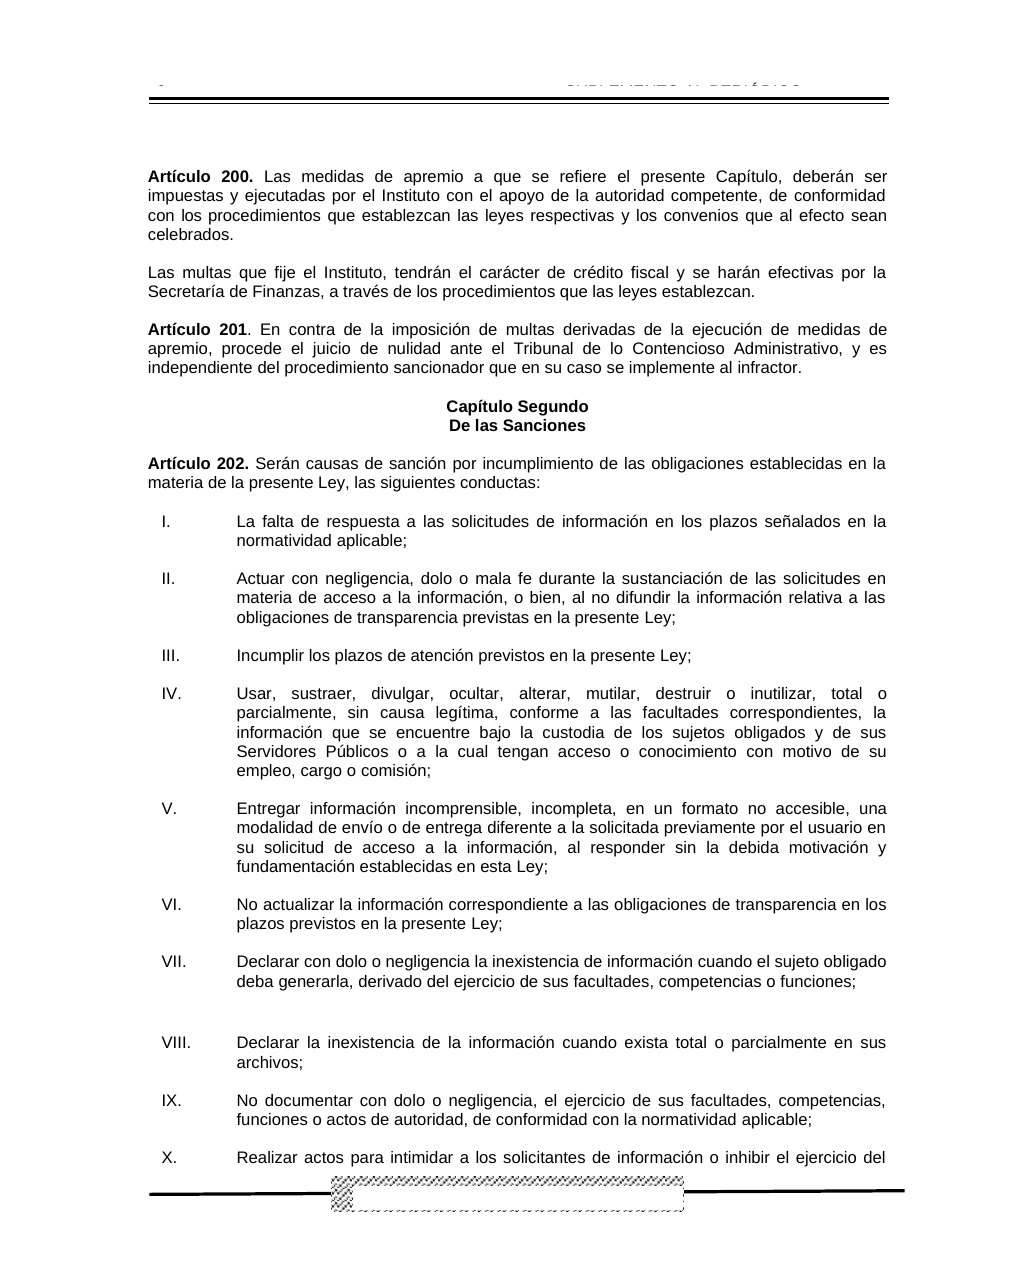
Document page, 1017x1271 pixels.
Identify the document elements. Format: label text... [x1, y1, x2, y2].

subtitle Capítulo Segundo De las Sanciones [445, 396, 589, 435]
text Artículo 200. Las medidas de apremio a que se refiere el presente Capítulo, deberán ser impuestas y ejecutadas por el Instituto con el apoyo de la autoridad competente, de conformidad con los procedimientos que establezcan las leyes respectivas y los convenios que al efecto sean celebrados. [148, 167, 887, 244]
list Actuar con negligencia, dolo o mala fe durante la sustanciación de las solicitudes en materia de acceso a la información, o bien, al no difundir la información relativa a las obligaciones de transparencia previstas en la presente Ley; [161, 569, 887, 627]
list Entregar información incomprensible, incompleta, en un formato no accesible, una modalidad de envío o de entrega diferente a la solicitada previamente por el usuario en su solicitud de acceso a la información, al responder sin la debida motivación y fundamentación establecidas en esta Ley; [161, 799, 887, 876]
text Artículo 201. En contra de la imposición de multas derivadas de la ejecución de medidas de apremio, procede el juicio de nulidad ante el Tribunal de lo Contencioso Administrativo, y es independiente del procedimiento sancionador que en su caso se implemente al infractor. [148, 320, 887, 377]
list No documentar con dolo o negligencia, el ejercicio de sus facultades, competencias, funciones o actos de autoridad, de conformidad con la normatividad aplicable; [161, 1091, 887, 1129]
text Artículo 202. Serán causas de sanción por incumplimiento de las obligaciones establecidas en la materia de la presente Ley, las siguientes conductas: [148, 454, 887, 492]
list No actualizar la información correspondiente a las obligaciones de transparencia en los plazos previstos en la presente Ley; [161, 895, 887, 933]
picture [331, 1176, 684, 1212]
list Declarar la inexistencia de la información cuando exista total o parcialmente en sus archivos; [161, 1033, 887, 1072]
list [161, 1148, 887, 1167]
text Las multas que fije el Instituto, tendrán el carácter de crédito fiscal y se harán efectivas por la Secretaría de Finanzas, a través de los procedimientos que las leyes establezcan. [148, 263, 887, 301]
list Declarar con dolo o negligencia la inexistencia de información cuando el sujeto obligado deba generarla, derivado del ejercicio de sus facultades, competencias o funciones; [161, 952, 887, 991]
list Incumplir los plazos de atención previstos en la presente Ley; [161, 646, 919, 665]
list Usar, sustraer, divulgar, ocultar, alterar, mutilar, destruir o inutilizar, total o parcialmente, sin causa legítima, conforme a las facultades correspondientes, la información que se encuentre bajo la custodia de los sujetos obligados y de sus Servidores Públicos o a la cual tengan acceso o conocimiento con motivo de su empleo, cargo o comisión; [161, 684, 887, 780]
list La falta de respuesta a las solicitudes de información en los plazos señalados en la normatividad aplicable; [161, 512, 887, 550]
